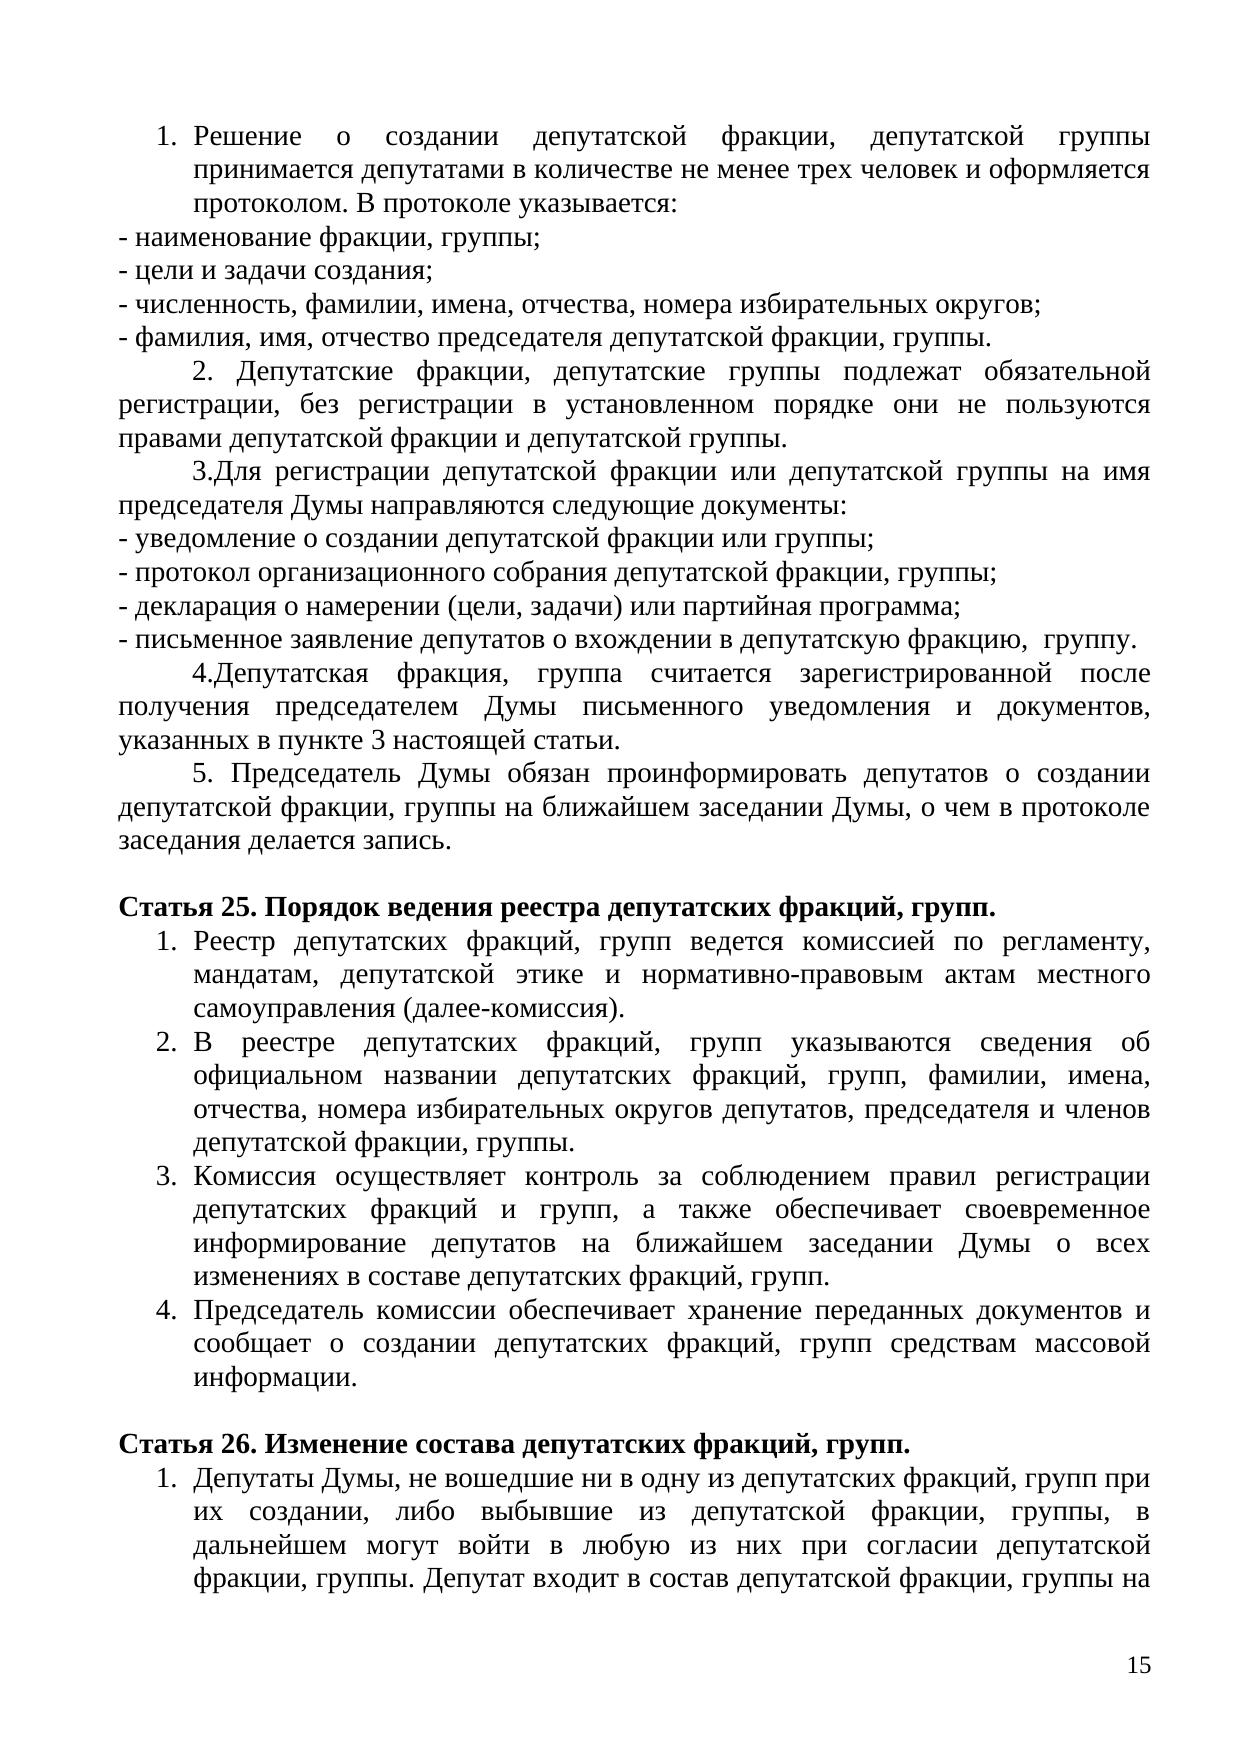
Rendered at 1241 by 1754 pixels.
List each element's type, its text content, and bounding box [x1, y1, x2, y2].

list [156, 1460, 1152, 1594]
text 2. Депутатские фракции, депутатские группы подлежат обязательной регистрации, без регистрации в установленном порядке они не пользуются правами депутатской фракции и депутатской группы. [118, 353, 1152, 453]
list Председатель комиссии обеспечивает хранение переданных документов и сообщает о создании депутатских фракций, групп средствам массовой информации. [156, 1292, 1152, 1393]
text - уведомление о создании депутатской фракции или группы; [118, 521, 1152, 554]
text - декларация о намерении (цели, задачи) или партийная программа; [118, 588, 1152, 621]
text Статья 26. Изменение состава депутатских фракций, групп. [118, 1426, 1152, 1460]
text - цели и задачи создания; [118, 252, 1152, 286]
text - протокол организационного собрания депутатской фракции, группы; [118, 554, 1152, 588]
text - фамилия, имя, отчество председателя депутатской фракции, группы. [118, 319, 1152, 353]
list Реестр депутатских фракций, групп ведется комиссией по регламенту, мандатам, депутатской этике и нормативно-правовым актам местного самоуправления (далее-комиссия). [156, 923, 1152, 1024]
list В реестре депутатских фракций, групп указываются сведения об официальном названии депутатских фракций, групп, фамилии, имена, отчества, номера избирательных округов депутатов, председателя и членов депутатской фракции, группы. [156, 1024, 1152, 1158]
text 4.Депутатская фракция, группа считается зарегистрированной после получения председателем Думы письменного уведомления и документов, указанных в пункте 3 настоящей статьи. [118, 655, 1152, 755]
text - письменное заявление депутатов о вхождении в депутатскую фракцию, группу. [118, 621, 1152, 655]
list Комиссия осуществляет контроль за соблюдением правил регистрации депутатских фракций и групп, а также обеспечивает своевременное информирование депутатов на ближайшем заседании Думы о всех изменениях в составе депутатских фракций, групп. [156, 1158, 1152, 1292]
text 5. Председатель Думы обязан проинформировать депутатов о создании депутатской фракции, группы на ближайшем заседании Думы, о чем в протоколе заседания делается запись. [118, 755, 1152, 856]
text - численность, фамилии, имена, отчества, номера избирательных округов; [118, 286, 1152, 319]
text 3.Для регистрации депутатской фракции или депутатской группы на имя председателя Думы направляются следующие документы: [118, 453, 1152, 521]
text Статья 25. Порядок ведения реестра депутатских фракций, групп. [118, 889, 1152, 923]
text - наименование фракции, группы; [118, 219, 1152, 252]
list Решение о создании депутатской фракции, депутатской группы принимается депутатами в количестве не менее трех человек и оформляется протоколом. В протоколе указывается: [156, 118, 1152, 219]
